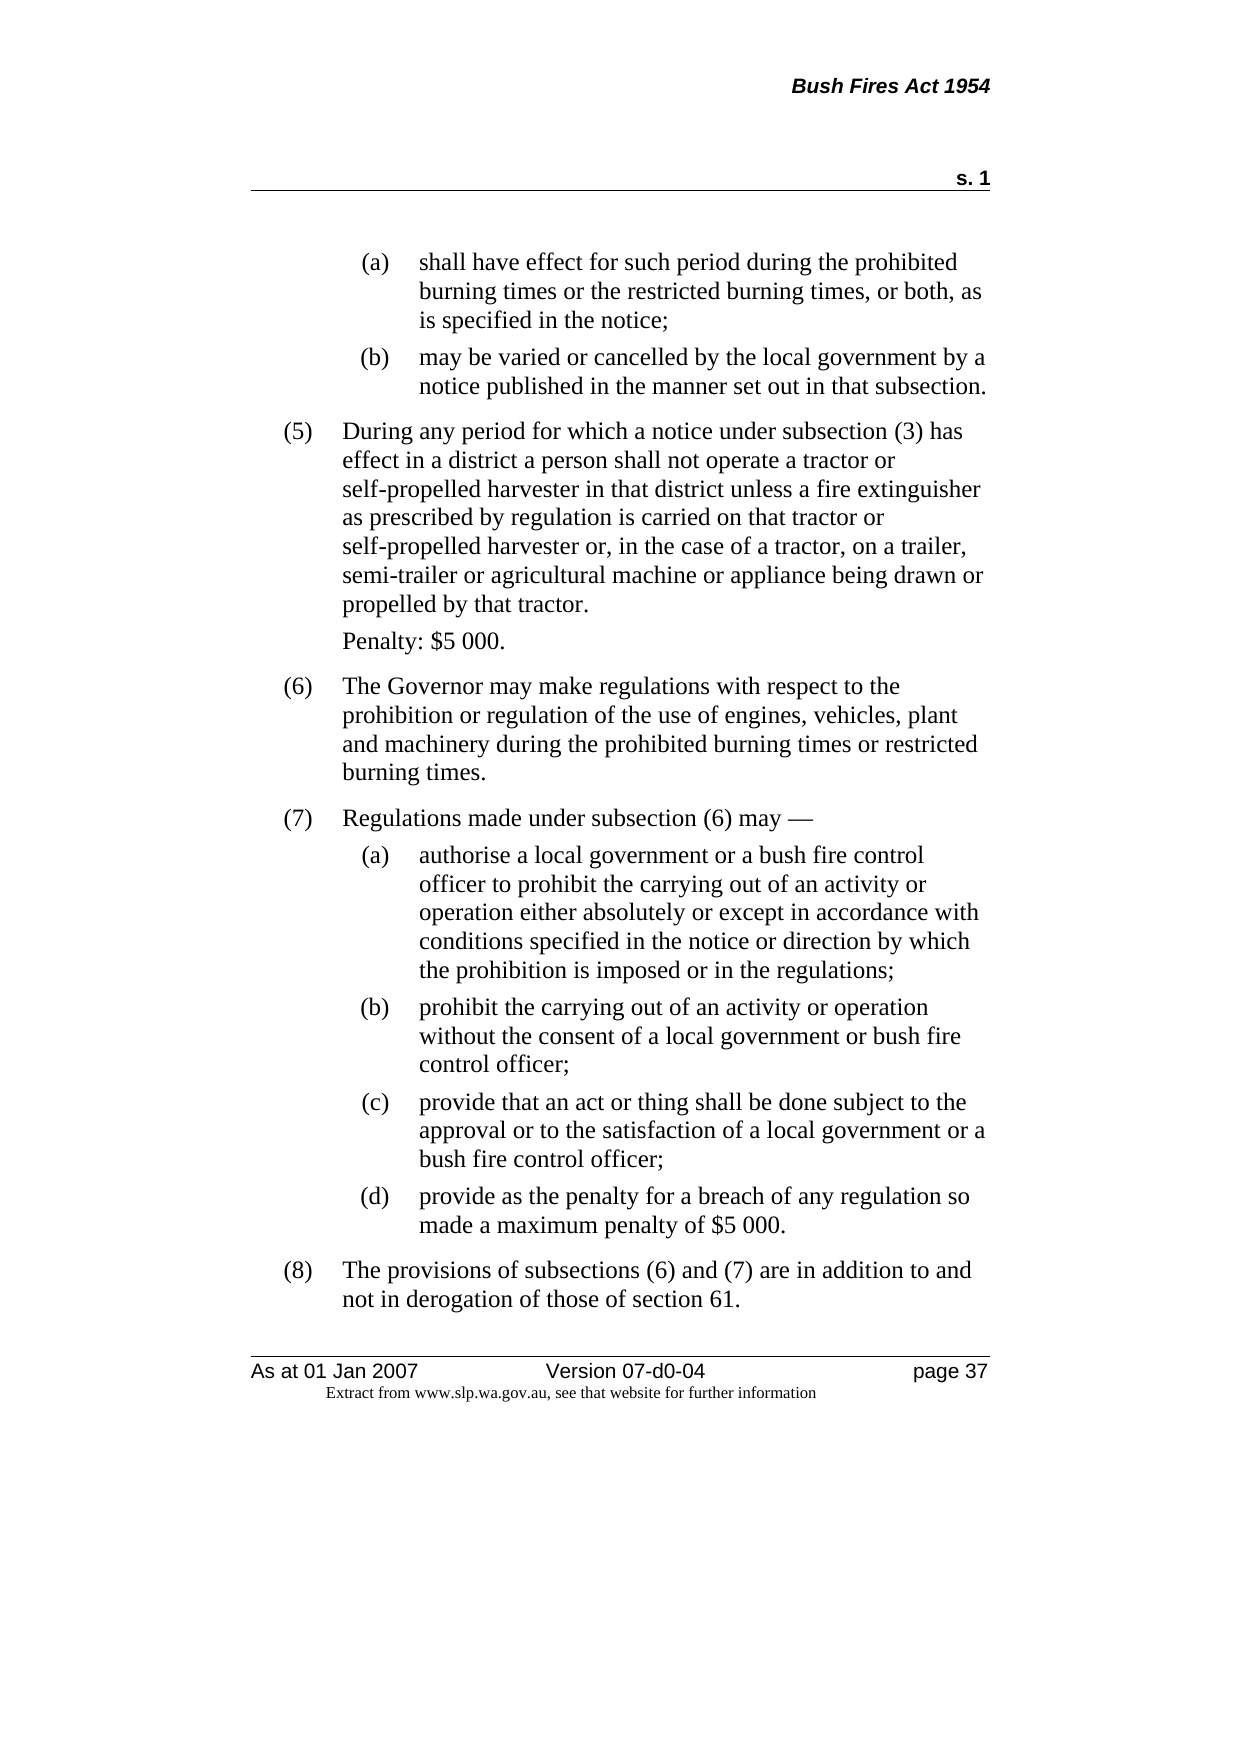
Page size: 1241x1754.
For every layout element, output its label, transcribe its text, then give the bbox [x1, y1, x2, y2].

text (c) provide that an act or thing shall be done subject to the approval or to the satisfaction of a local government or a bush fire control officer; [251, 1087, 990, 1173]
text (b) prohibit the carrying out of an activity or operation without the consent of a local government or bush fire control officer; [251, 992, 990, 1078]
text Penalty: $5 000. [251, 626, 990, 654]
text (d) provide as the penalty for a breach of any regulation so made a maximum penalty of $5 000. [251, 1181, 990, 1239]
text (6) The Governor may make regulations with respect to the prohibition or regulation of the use of engines, vehicles, plant and machinery during the prohibited burning times or restricted burning times. [251, 671, 990, 786]
text (5) During any period for which a notice under subsection (3) has effect in a district a person shall not operate a tractor or self-propelled harvester in that district unless a fire extinguisher as prescribed by regulation is carried on that tractor or self-propelled harvester or, in the case of a tractor, on a trailer, semi-trailer or agricultural machine or appliance being drawn or propelled by that tractor. [251, 416, 990, 617]
text (7) Regulations made under subsection (6) may — [251, 803, 990, 832]
text (8) The provisions of subsections (6) and (7) are in addition to and not in derogation of those of section 61. [251, 1255, 990, 1313]
text (a) shall have effect for such period during the prohibited burning times or the restricted burning times, or both, as is specified in the notice; [251, 247, 990, 334]
text (b) may be varied or cancelled by the local government by a notice published in the manner set out in that subsection. [251, 342, 990, 399]
text (a) authorise a local government or a bush fire control officer to prohibit the carrying out of an activity or operation either absolutely or except in accordance with conditions specified in the notice or direction by which the prohibition is imposed or in the regulations; [251, 840, 990, 984]
